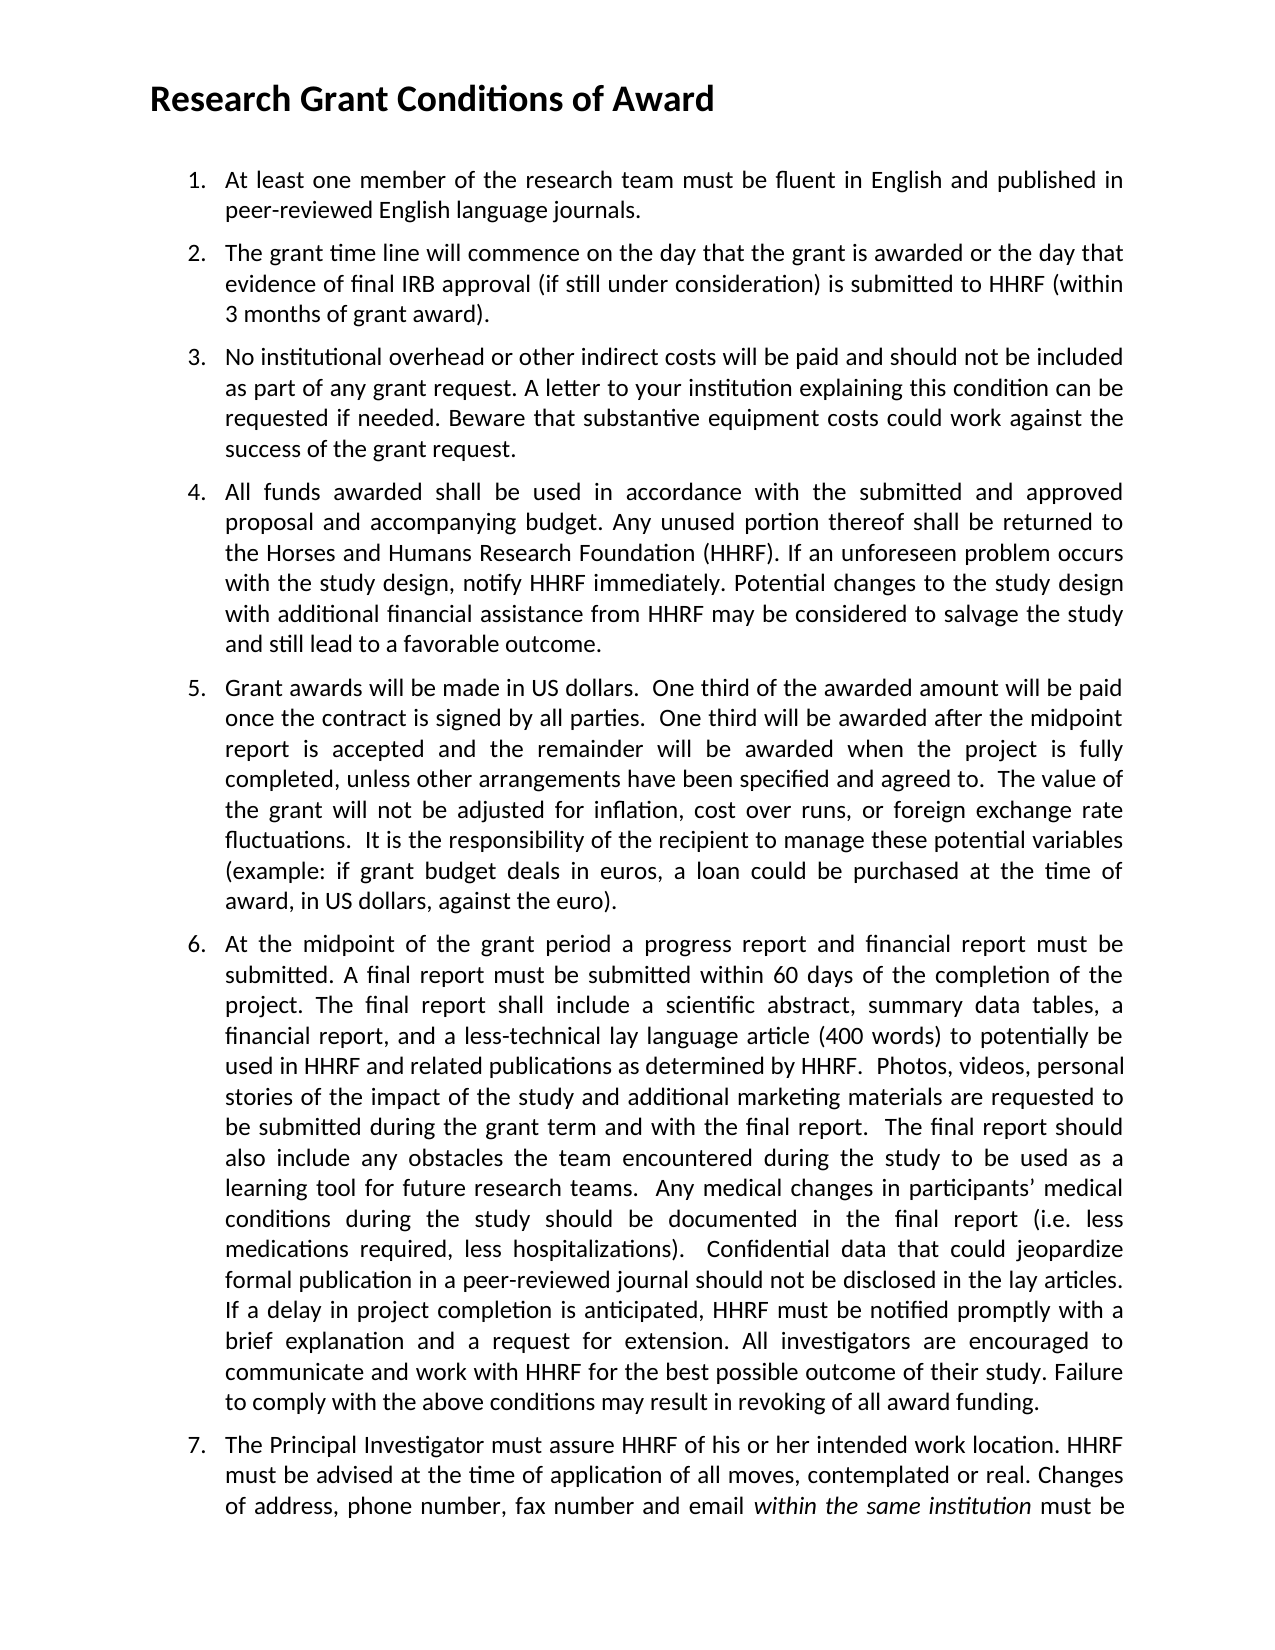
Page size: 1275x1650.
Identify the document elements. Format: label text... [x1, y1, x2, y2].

text Research Grant Conditions of Award [150, 75, 1125, 121]
list Grant awards will be made in US dollars. One third of the awarded amount will be paid once the contract is signed by all parties. One third will be awarded after the midpoint report is accepted and the remainder will be awarded when the project is fully completed, unless other arrangements have been specified and agreed to. The value of the grant will not be adjusted for inflation, cost over runs, or foreign exchange rate fluctuations. It is the responsibility of the recipient to manage these potential variables (example: if grant budget deals in euros, a loan could be purchased at the time of award, in US dollars, against the euro). [187, 672, 1125, 916]
list At the midpoint of the grant period a progress report and financial report must be submitted. A final report must be submitted within 60 days of the completion of the project. The final report shall include a scientific abstract, summary data tables, a financial report, and a less-technical lay language article (400 words) to potentially be used in HHRF and related publications as determined by HHRF. Photos, videos, personal stories of the impact of the study and additional marketing materials are requested to be submitted during the grant term and with the final report. The final report should also include any obstacles the team encountered during the study to be used as a learning tool for future research teams. Any medical changes in participants’ medical conditions during the study should be documented in the final report (i.e. less medications required, less hospitalizations). Confidential data that could jeopardize formal publication in a peer-reviewed journal should not be disclosed in the lay articles. If a delay in project completion is anticipated, HHRF must be notified promptly with a brief explanation and a request for extension. All investigators are encouraged to communicate and work with HHRF for the best possible outcome of their study. Failure to comply with the above conditions may result in revoking of all award funding. [187, 928, 1125, 1417]
list All funds awarded shall be used in accordance with the submitted and approved proposal and accompanying budget. Any unused portion thereof shall be returned to the Horses and Humans Research Foundation (HHRF). If an unforeseen problem occurs with the study design, notify HHRF immediately. Potential changes to the study design with additional financial assistance from HHRF may be considered to salvage the study and still lead to a favorable outcome. [187, 476, 1125, 659]
list The grant time line will commence on the day that the grant is awarded or the day that evidence of final IRB approval (if still under consideration) is submitted to HHRF (within 3 months of grant award). [187, 237, 1125, 329]
list At least one member of the research team must be fluent in English and published in peer-reviewed English language journals. [187, 164, 1125, 225]
list No institutional overhead or other indirect costs will be paid and should not be included as part of any grant request. A letter to your institution explaining this condition can be requested if needed. Beware that substantive equipment costs could work against the success of the grant request. [187, 341, 1125, 463]
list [187, 1429, 1125, 1521]
